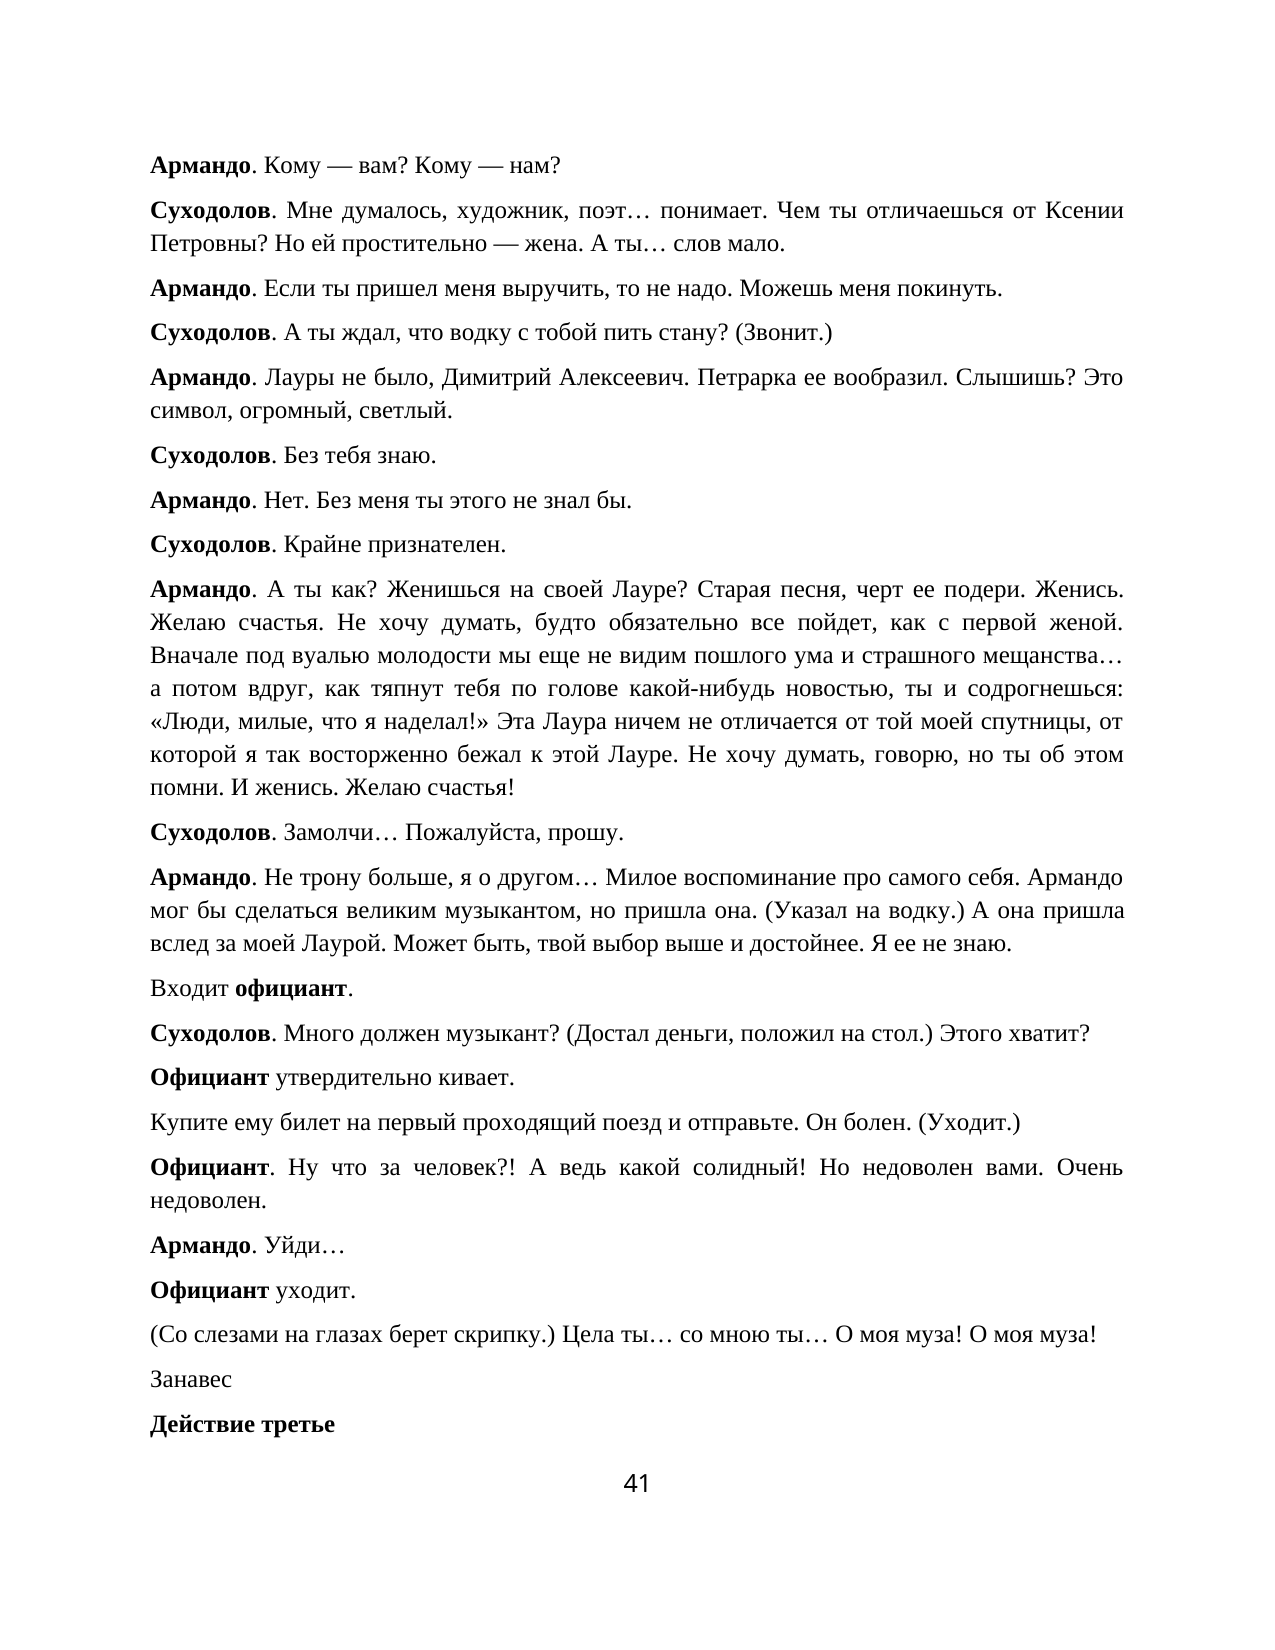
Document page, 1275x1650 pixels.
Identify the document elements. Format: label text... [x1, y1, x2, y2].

text Суходолов. Замолчи… Пожалуйста, прошу. [150, 817, 1125, 846]
text Занавес [150, 1364, 1125, 1393]
text Суходолов. Без тебя знаю. [150, 440, 1125, 469]
text Купите ему билет на первый проходящий поезд и отправьте. Он болен. (Уходит.) [150, 1107, 1125, 1136]
text Официант уходит. [150, 1275, 1125, 1303]
text Армандо. Нет. Без меня ты этого не знал бы. [150, 485, 1125, 513]
text (Со слезами на глазах берет скрипку.) Цела ты… со мною ты… О моя муза! О моя муза! [150, 1319, 1125, 1348]
text Армандо. А ты как? Женишься на своей Лауре? Старая песня, черт ее подери. Женись. Желаю счастья. Не хочу думать, будто обязательно все пойдет, как с первой женой. Вначале под вуалью молодости мы еще не видим пошлого ума и страшного мещанства… а потом вдруг, как тяпнут тебя по голове какой-нибудь новостью, ты и содрогнешься: «Люди, милые, что я наделал!» Эта Лаура ничем не отличается от той моей спутницы, от которой я так восторженно бежал к этой Лауре. Не хочу думать, говорю, но ты об этом помни. И женись. Желаю счастья! [150, 574, 1125, 801]
text Суходолов. Много должен музыкант? (Достал деньги, положил на стол.) Этого хватит? [150, 1018, 1125, 1046]
text Действие третье [150, 1409, 1125, 1438]
text Армандо. Если ты пришел меня выручить, то не надо. Можешь меня покинуть. [150, 273, 1125, 301]
text Армандо. Уйди… [150, 1230, 1125, 1259]
text Официант. Ну что за человек?! А ведь какой солидный! Но недоволен вами. Очень недоволен. [150, 1152, 1125, 1214]
text Суходолов. Крайне признателен. [150, 529, 1125, 558]
text Армандо. Лауры не было, Димитрий Алексеевич. Петрарка ее вообразил. Слышишь? Это символ, огромный, светлый. [150, 362, 1125, 424]
text Входит официант. [150, 973, 1125, 1002]
text Суходолов. Мне думалось, художник, поэт… понимает. Чем ты отличаешься от Ксении Петровны? Но ей простительно — жена. А ты… слов мало. [150, 195, 1125, 257]
text Суходолов. А ты ждал, что водку с тобой пить стану? (Звонит.) [150, 317, 1125, 346]
text Армандо. Не трону больше, я о другом… Милое воспоминание про самого себя. Армандо мог бы сделаться великим музыкантом, но пришла она. (Указал на водку.) А она пришла вслед за моей Лаурой. Может быть, твой выбор выше и достойнее. Я ее не знаю. [150, 862, 1125, 957]
text Официант утвердительно кивает. [150, 1062, 1125, 1091]
text Армандо. Кому — вам? Кому — нам? [150, 150, 1125, 179]
